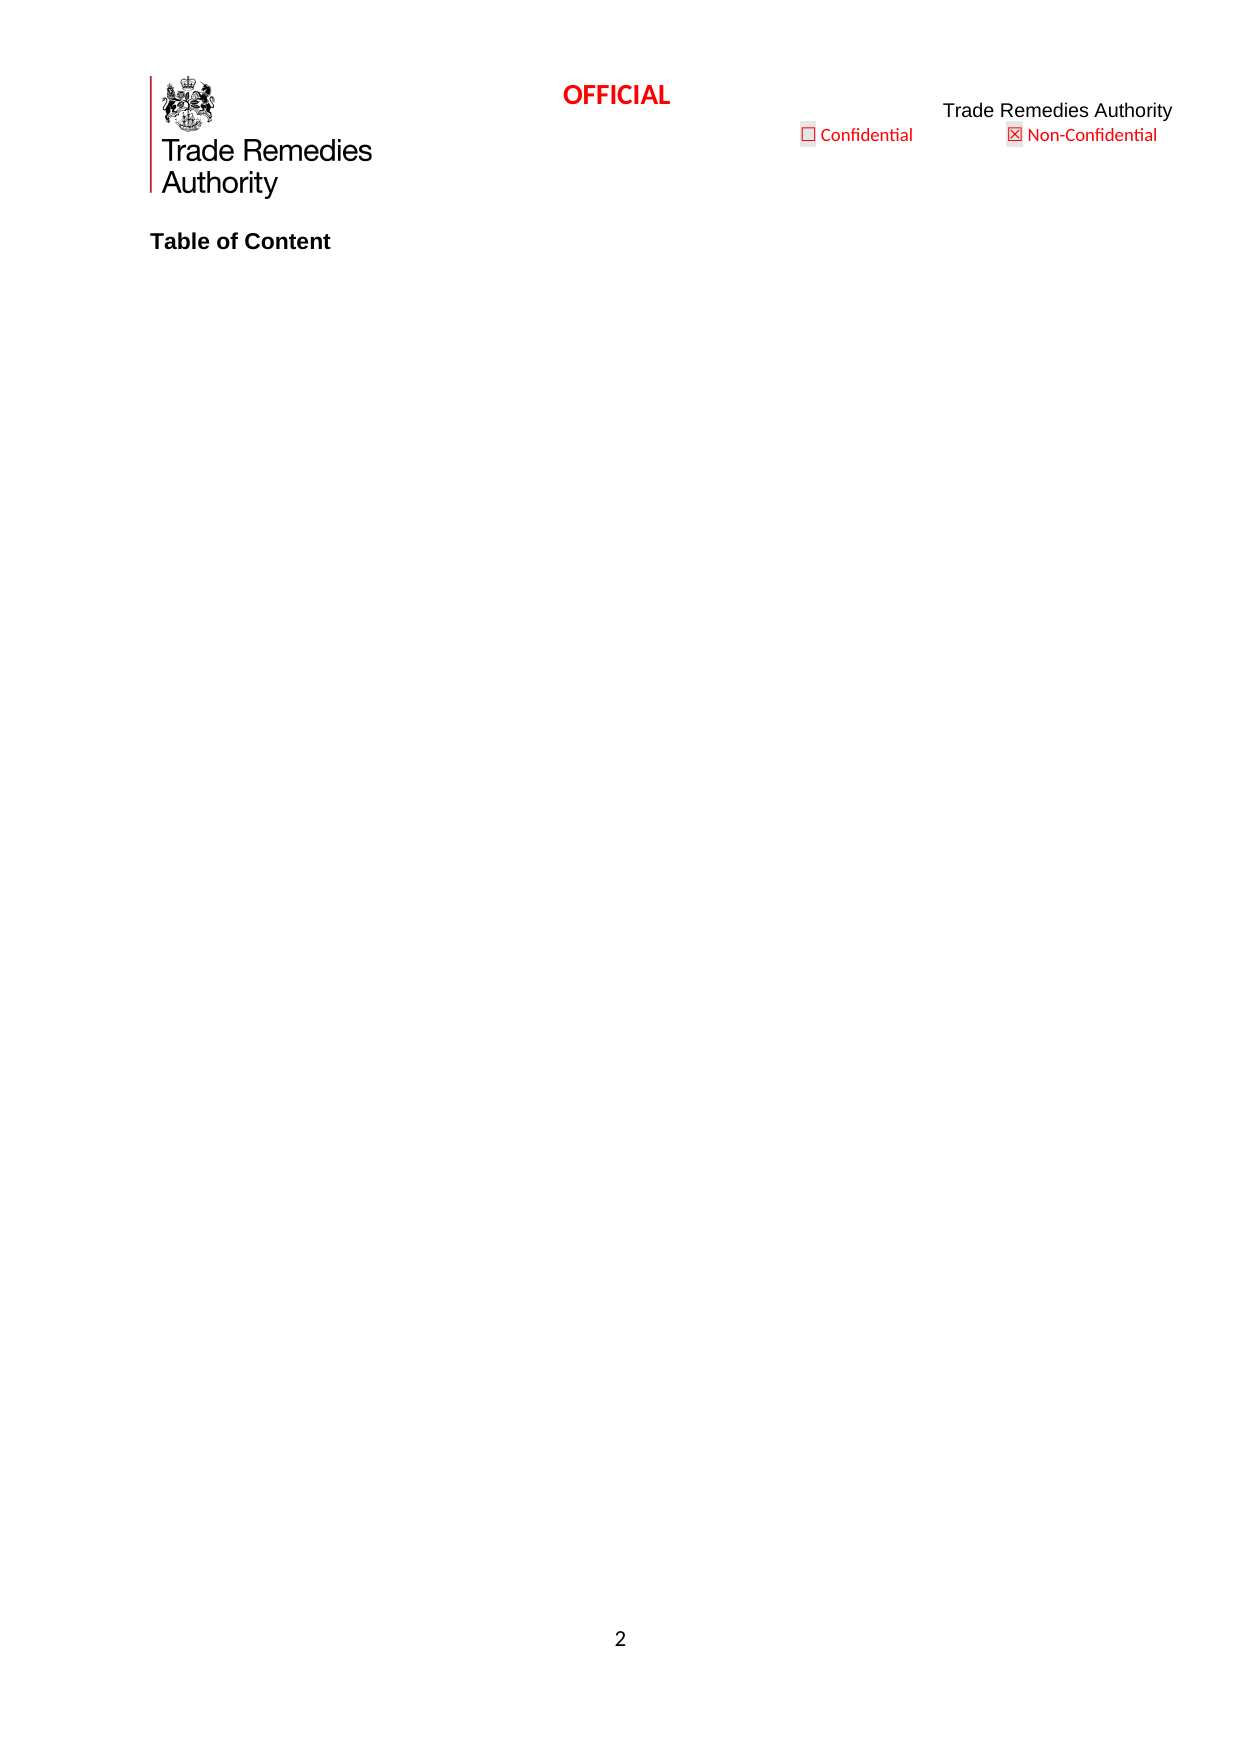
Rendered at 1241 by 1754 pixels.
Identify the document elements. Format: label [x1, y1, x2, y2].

picture [149, 76, 372, 199]
